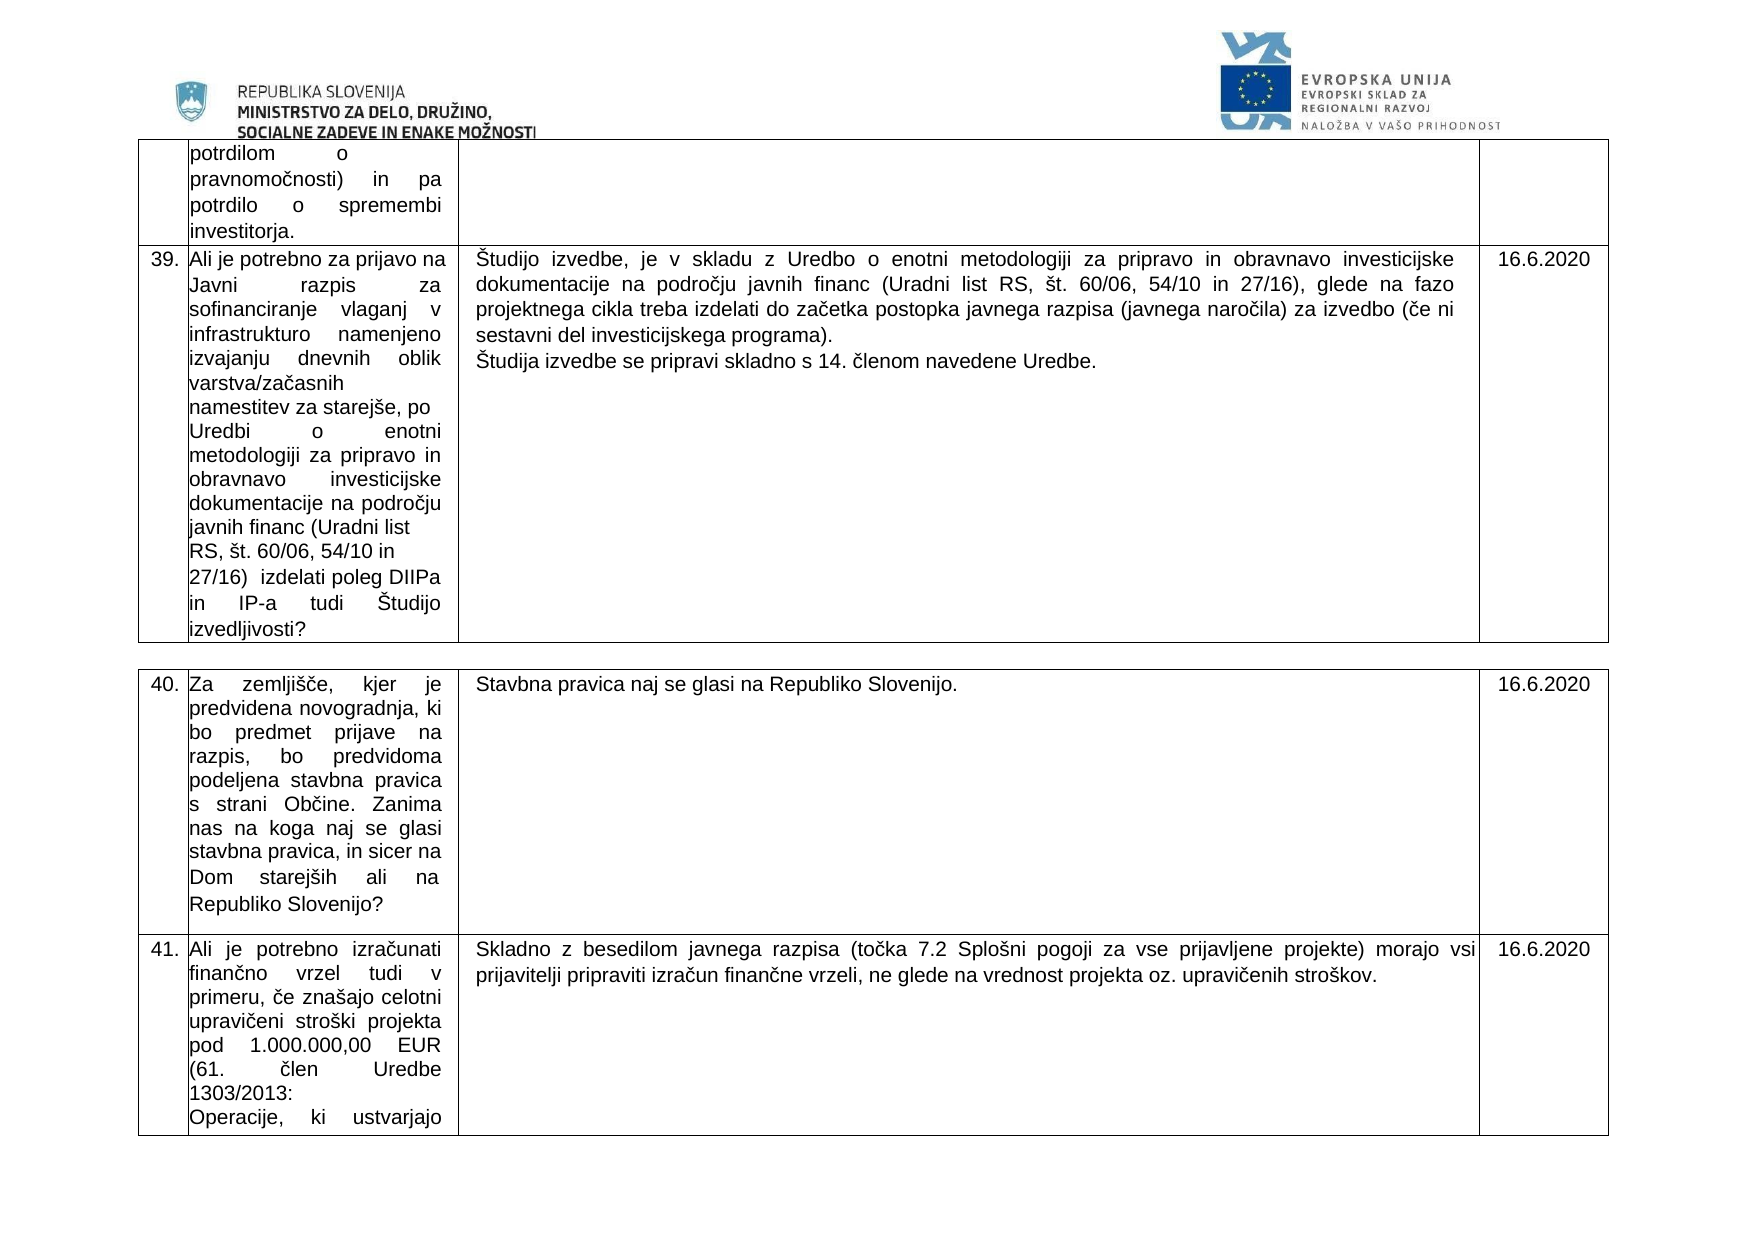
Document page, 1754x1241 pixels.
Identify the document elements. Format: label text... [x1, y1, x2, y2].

table_header Za zemljišče, kjer je predvidena novogradnja, ki bo predmet prijave na razpis, bo predvidoma podeljena stavbna pravica s strani Občine. Zanima nas na koga naj se glasi stavbna pravica, in sicer na Dom starejših ali na Republiko Slovenijo? [189, 670, 458, 934]
table_cell 16.6.2020 [1480, 246, 1608, 642]
table_cell Ali je potrebno za prijavo na Javni razpis za sofinanciranje vlaganj v infrastrukturo namenjeno izvajanju dnevnih oblik varstva/začasnih namestitev za starejše, po Uredbi o enotni metodologiji za pripravo in obravnavo investicijske dokumentacije na področju javnih financ (Uradni list RS, št. 60/06, 54/10 in 27/16) izdelati poleg DIIPa in IP-a tudi Študijo izvedljivosti? [189, 246, 458, 642]
table_cell 16.6.2020 [1480, 935, 1608, 1135]
picture [1216, 30, 1500, 139]
table_cell 41. [139, 935, 188, 1135]
picture [169, 71, 536, 139]
table_cell Študijo izvedbe, je v skladu z Uredbo o enotni metodologiji za pripravo in obravnavo investicijske dokumentacije na področju javnih financ (Uradni list RS, št. 60/06, 54/10 in 27/16), glede na fazo projektnega cikla treba izdelati do začetka postopka javnega razpisa (javnega naročila) za izvedbo (če ni sestavni del investicijskega programa). Študija izvedbe se pripravi skladno s 14. členom navedene Uredbe. [459, 246, 1479, 642]
table_cell 39. [139, 246, 188, 642]
table_header [139, 140, 188, 244]
table_header [459, 140, 1479, 244]
table_header [1480, 140, 1608, 244]
table_header Stavbna pravica naj se glasi na Republiko Slovenijo. [459, 670, 1479, 934]
table_header 40. [139, 670, 188, 934]
table_header 16.6.2020 [1480, 670, 1608, 934]
